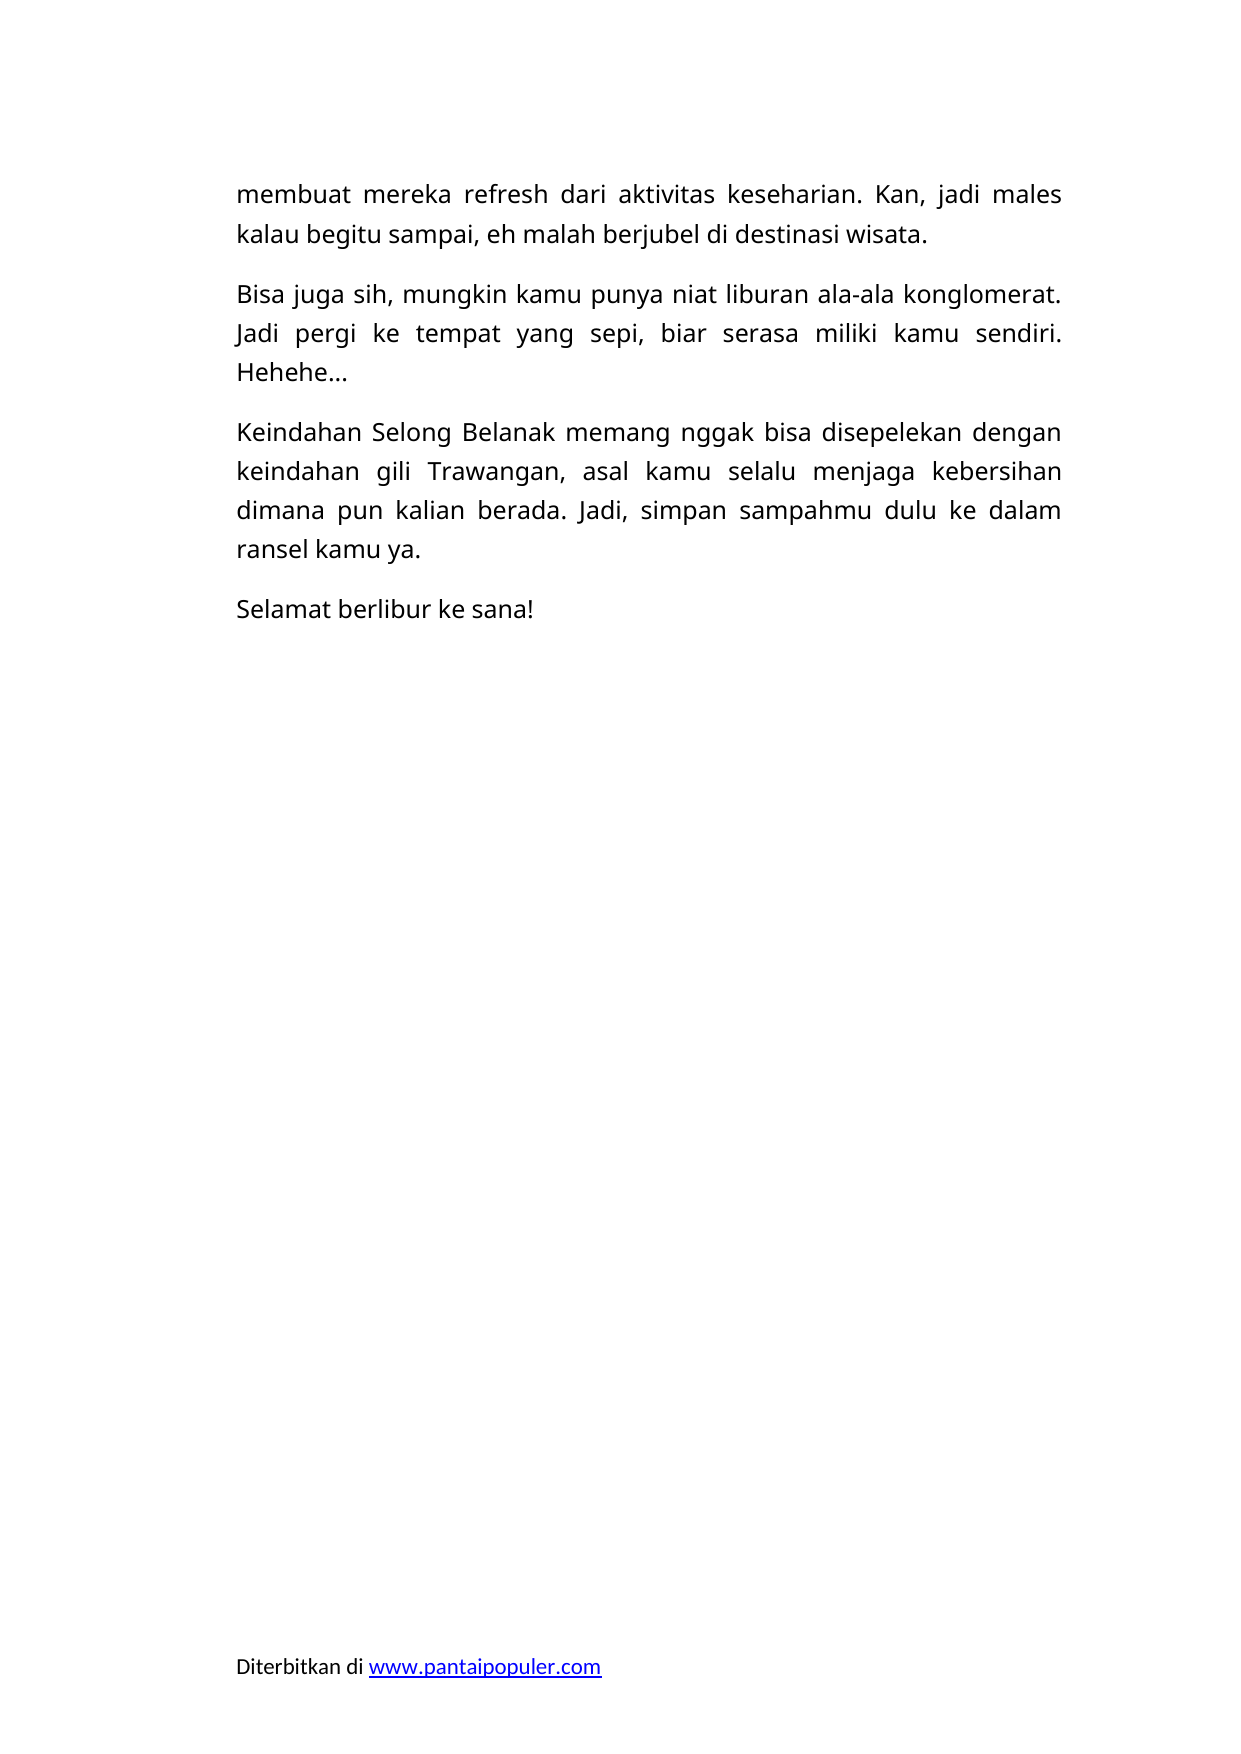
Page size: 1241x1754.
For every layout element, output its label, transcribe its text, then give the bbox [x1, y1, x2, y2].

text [236, 177, 1063, 250]
text Keindahan Selong Belanak memang nggak bisa disepelekan dengan keindahan gili Trawangan, asal kamu selalu menjaga kebersihan dimana pun kalian berada. Jadi, simpan sampahmu dulu ke dalam ransel kamu ya. [236, 415, 1063, 566]
text Selamat berlibur ke sana! [236, 592, 1063, 626]
text Bisa juga sih, mungkin kamu punya niat liburan ala-ala konglomerat. Jadi pergi ke tempat yang sepi, biar serasa miliki kamu sendiri. Hehehe... [236, 276, 1063, 389]
